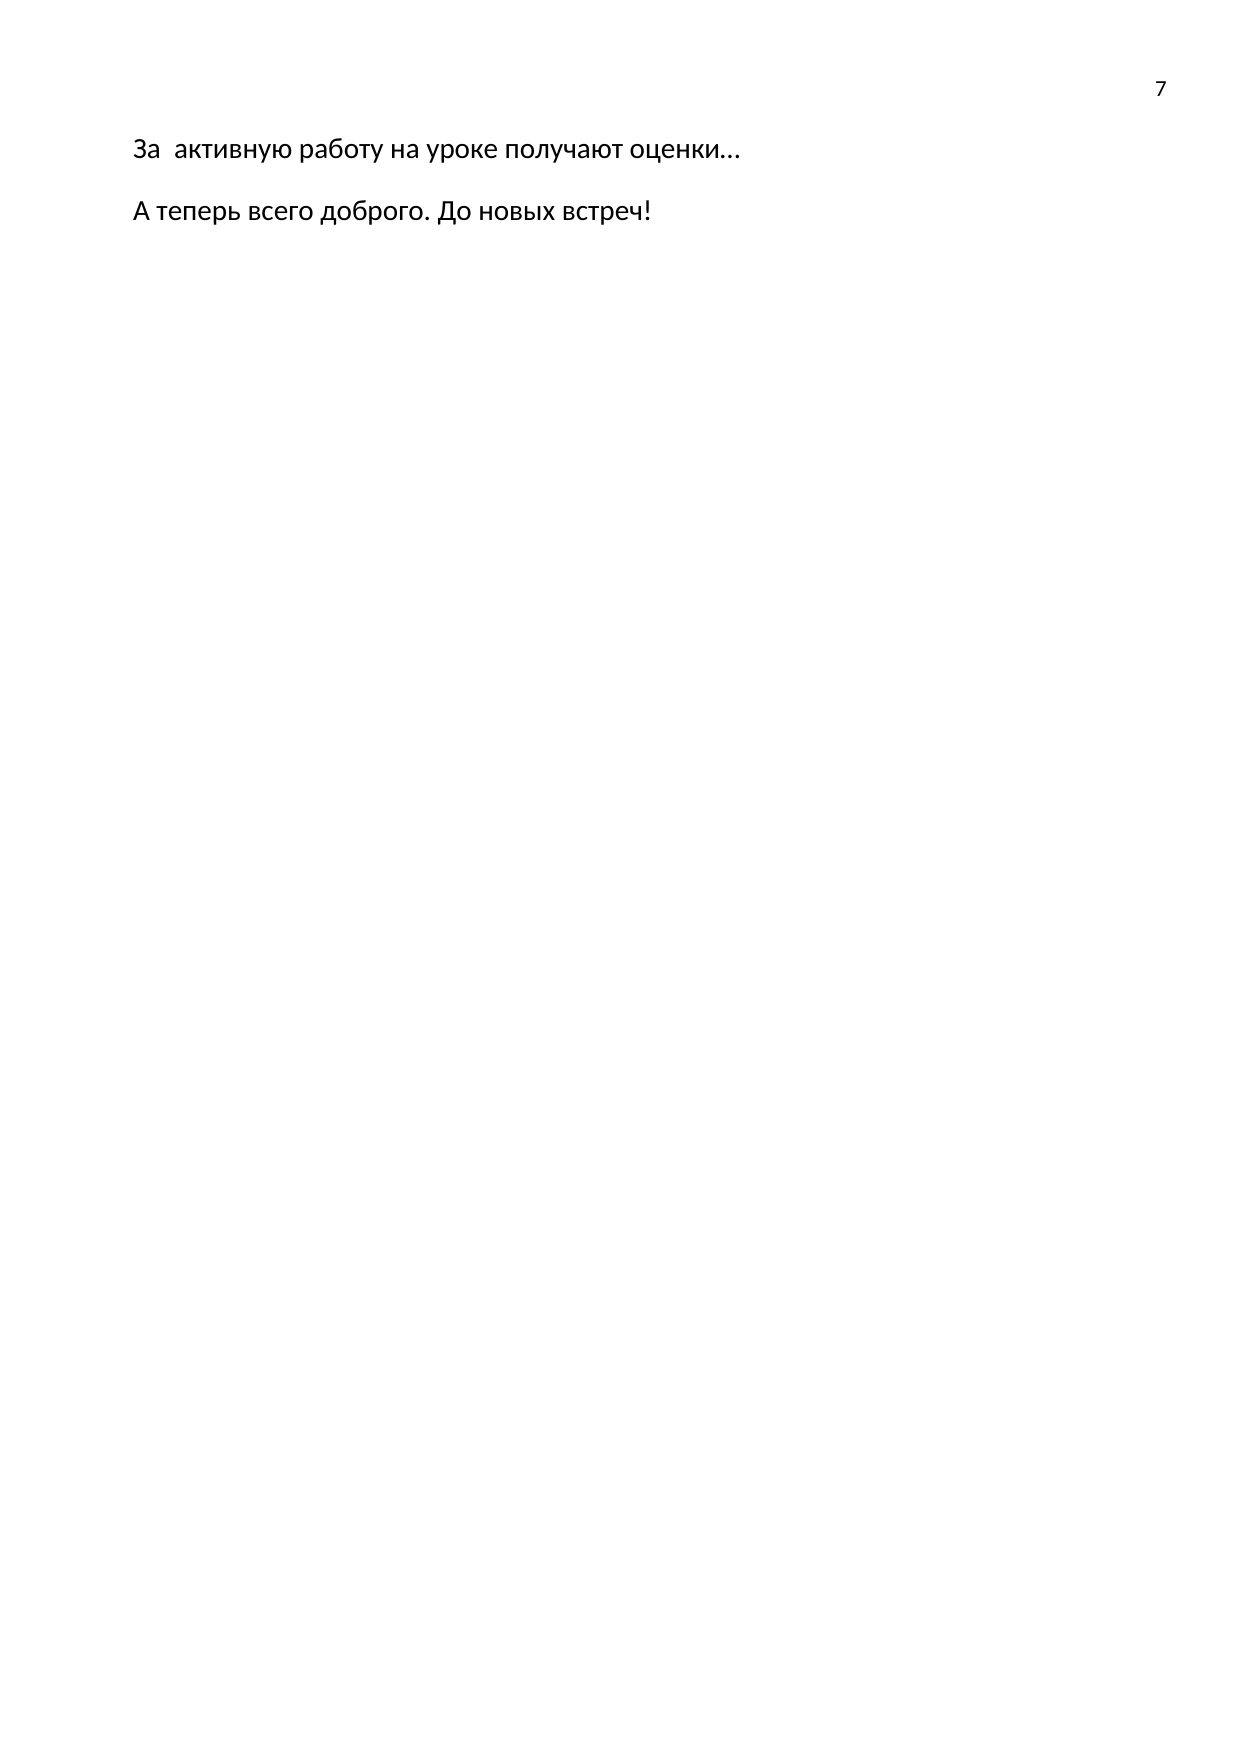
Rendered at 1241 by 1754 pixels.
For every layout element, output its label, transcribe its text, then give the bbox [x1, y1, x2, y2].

text А теперь всего доброго. До новых встреч! [133, 192, 1167, 227]
text За активную работу на уроке получают оценки… [133, 130, 1167, 165]
